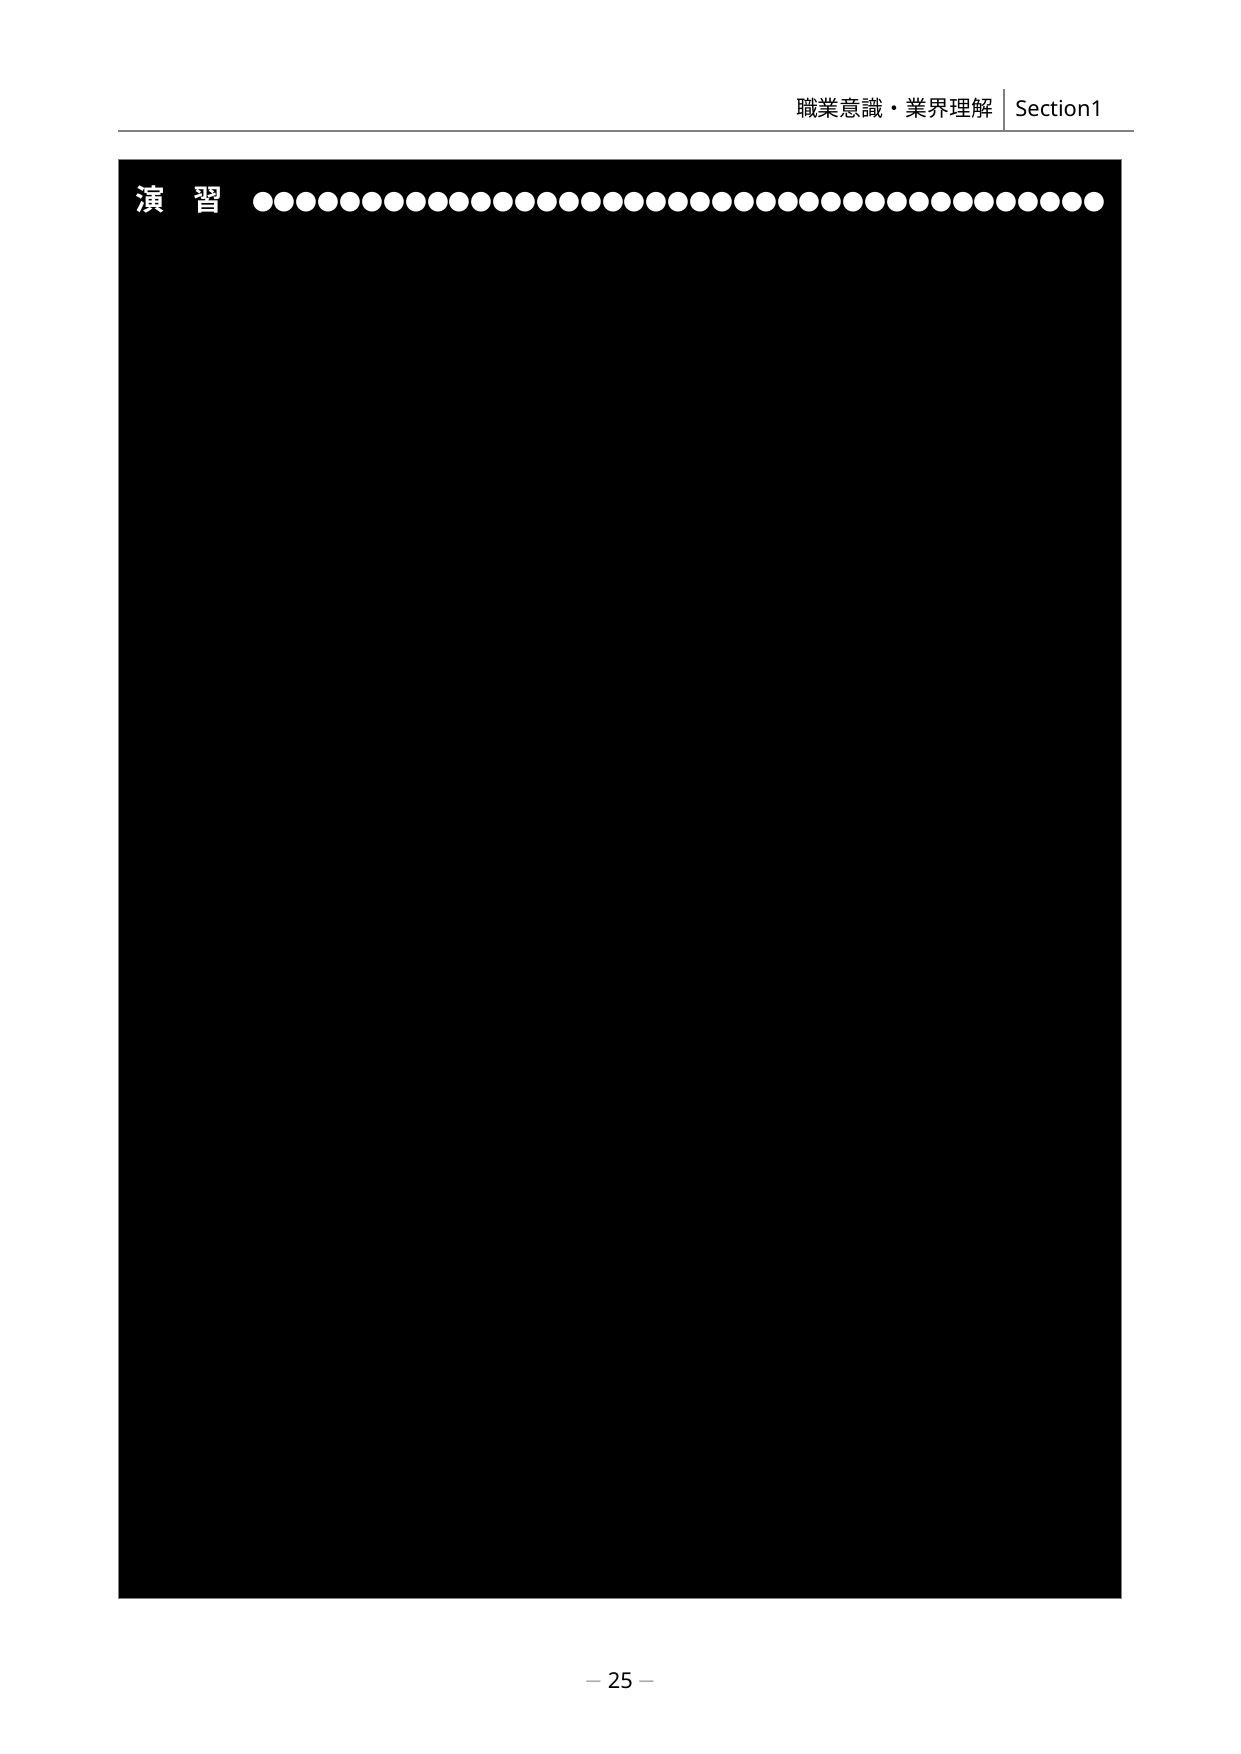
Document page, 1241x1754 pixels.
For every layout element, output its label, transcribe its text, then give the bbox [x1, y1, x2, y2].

table_header 演 習 ●●●●●●●●●●●●●●●●●●●●●●●●●●●●●●●●●●●●●●● [119, 160, 1121, 1598]
